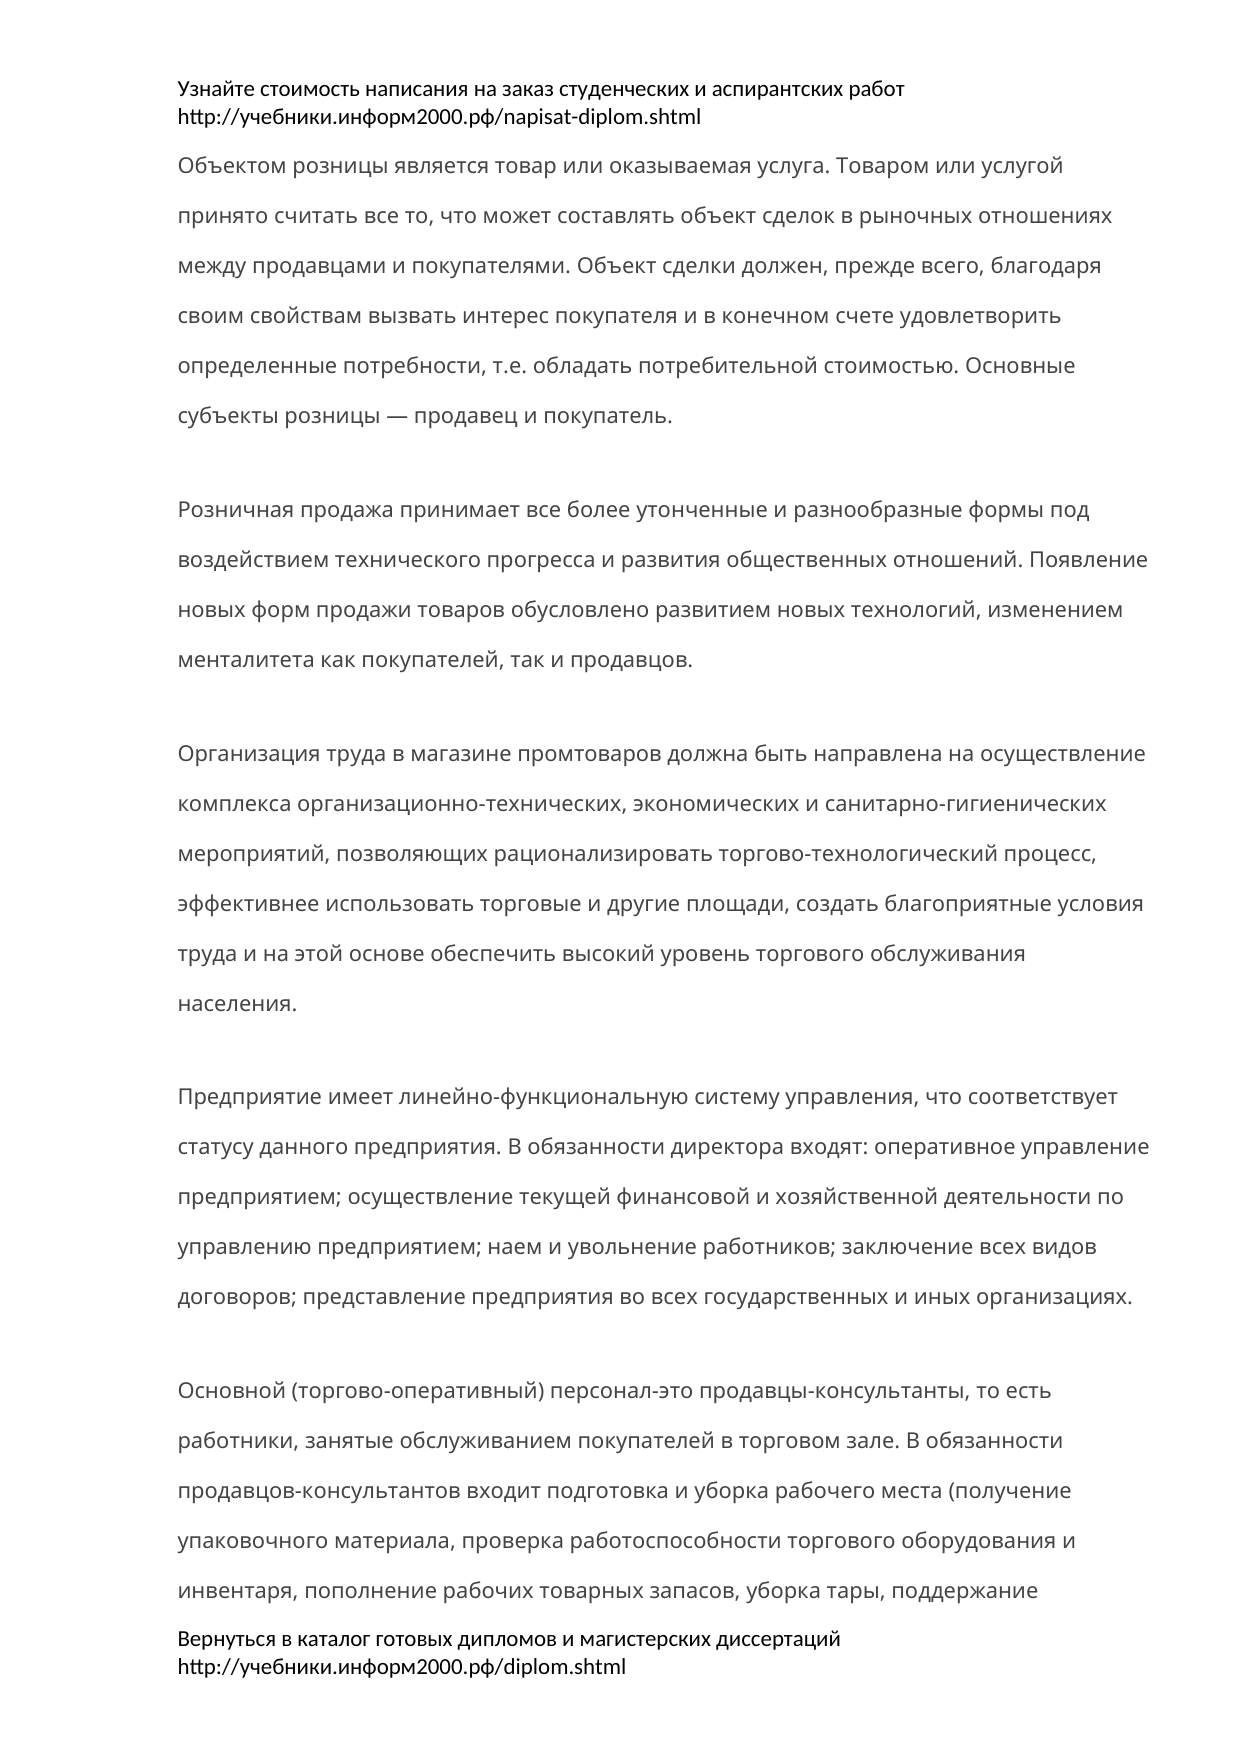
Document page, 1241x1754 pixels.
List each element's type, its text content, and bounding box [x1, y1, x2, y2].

text Предприятие имеет линейно-функциональную систему управления, что соответствует статусу данного предприятия. В обязанности директора входят: оперативное управление предприятием; осуществление текущей финансовой и хозяйственной деятельности по управлению предприятием; наем и увольнение работников; заключение всех видов договоров; представление предприятия во всех государственных и иных организациях. [177, 1061, 1152, 1311]
text Объектом розницы является товар или оказываемая услуга. Товаром или услугой принято считать все то, что может составлять объект сделок в рыночных отношениях между продавцами и покупателями. Объект сделки должен, прежде всего, благодаря своим свойствам вызвать интерес покупателя и в конечном счете удовлетворить определенные потребности, т.е. обладать потребительной стоимостью. Основные субъекты розницы — продавец и покупатель. [177, 130, 1152, 430]
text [177, 1355, 1152, 1605]
text Розничная продажа принимает все более утонченные и разнообразные формы под воздействием технического прогресса и развития общественных отношений. Появление новых форм продажи товаров обусловлено развитием новых технологий, изменением менталитета как покупателей, так и продавцов. [177, 473, 1152, 673]
text Организация труда в магазине промтоваров должна быть направлена на осуществление комплекса организационно-технических, экономических и санитарно-гигиенических мероприятий, позволяющих рационализировать торгово-технологический процесс, эффективнее использовать торговые и другие площади, создать благоприятные условия труда и на этой основе обеспечить высокий уровень торгового обслуживания населения. [177, 717, 1152, 1017]
